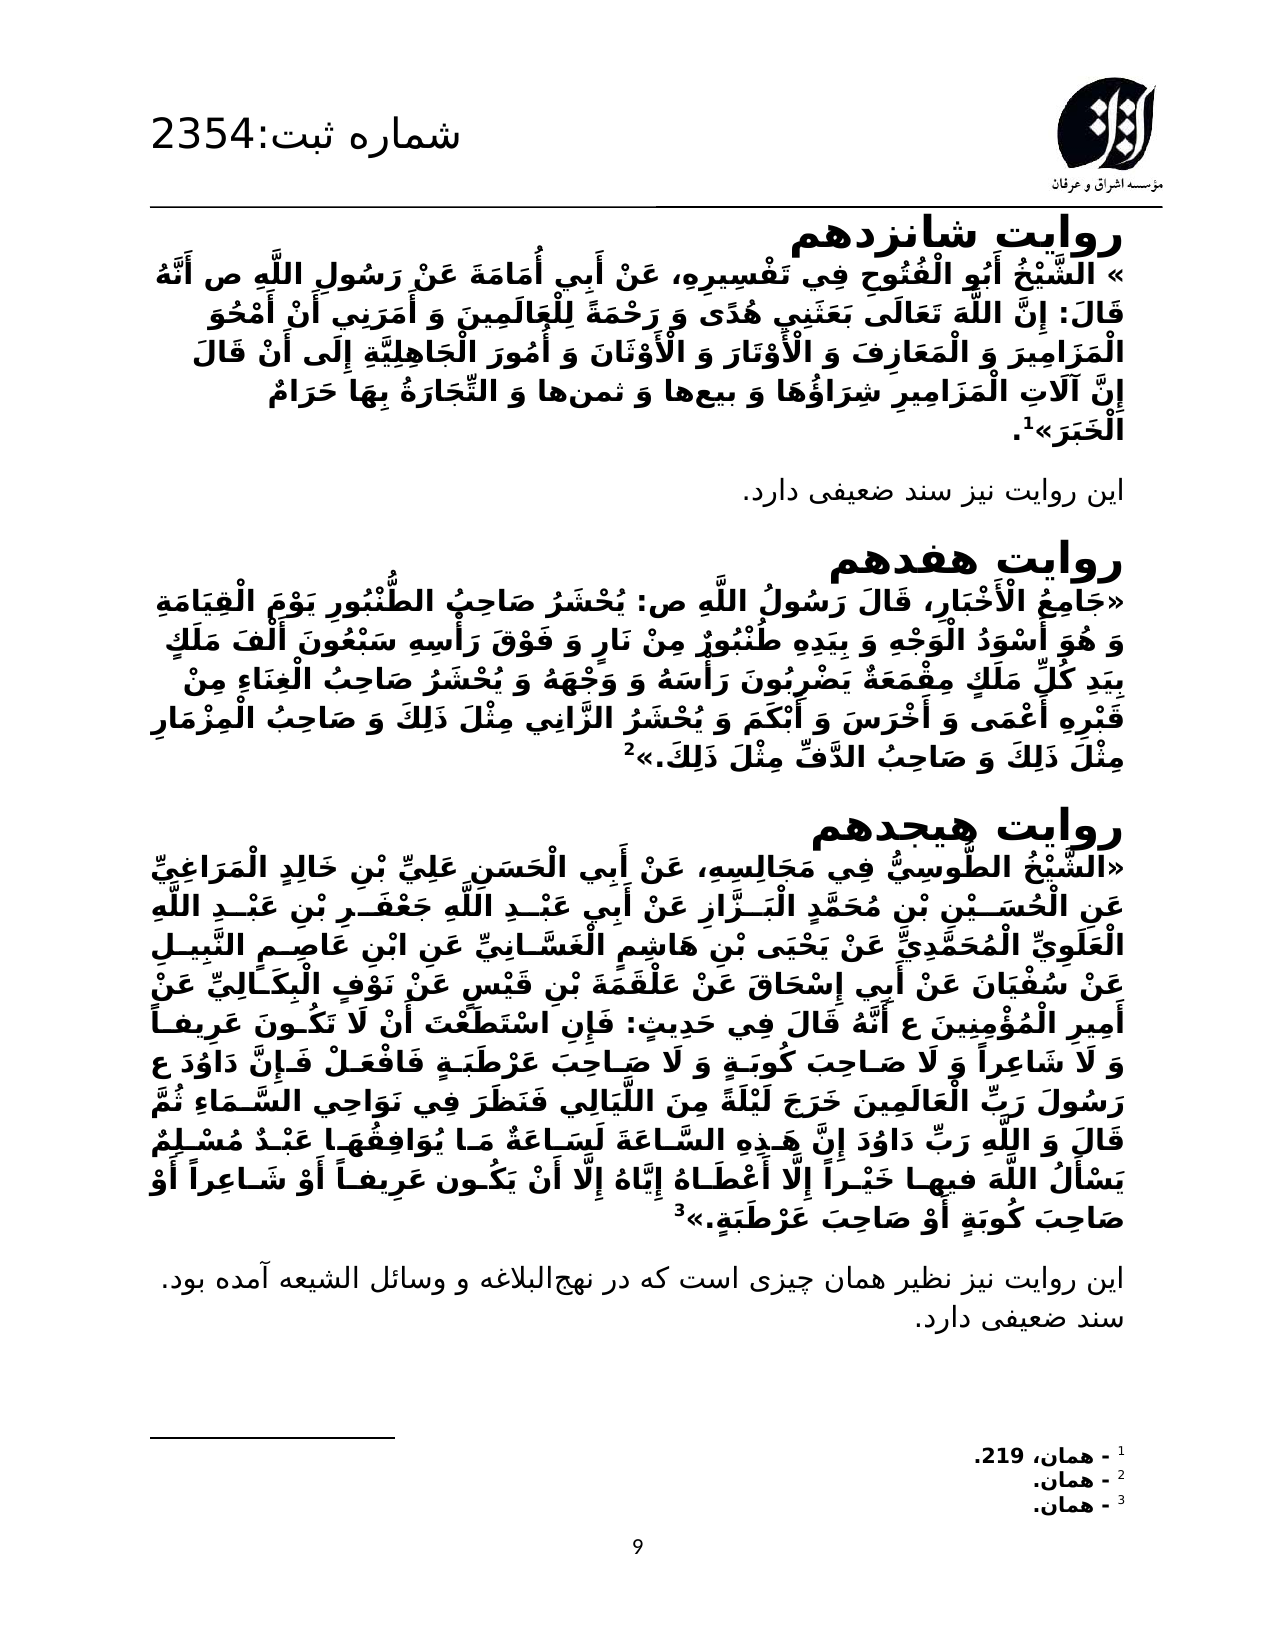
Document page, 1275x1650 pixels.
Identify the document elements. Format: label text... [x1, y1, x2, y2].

subtitle روایت شانزدهم [150, 207, 1125, 258]
subtitle روایت هفدهم [150, 533, 1125, 584]
text این روایت نیز نظیر همان چیزی است که در نهج‌البلاغه و وسائل الشیعه آمده بود. سند ضعیفی دارد. [150, 1261, 1125, 1334]
text «الشَّيْخُ الطُّوسِيُّ فِي مَجَالِسِهِ، عَنْ أَبِي الْحَسَنِ عَلِيِّ بْنِ خَالِدٍ الْمَرَاغِيِّ عَنِ الْحُسَيْنِ بْنِ مُحَمَّدٍ الْبَزَّازِ عَنْ أَبِي عَبْدِ اللَّهِ جَعْفَرِ بْنِ عَبْدِ اللَّهِ الْعَلَوِيِّ الْمُحَمَّدِيِّ عَنْ يَحْيَى بْنِ هَاشِمٍ الْغَسَّانِيِّ عَنِ ابْنِ عَاصِمٍ النَّبِيلِ عَنْ سُفْيَانَ عَنْ أَبِي إِسْحَاقَ عَنْ عَلْقَمَةَ بْنِ قَيْسٍ عَنْ نَوْفٍ الْبِكَالِيِّ عَنْ أَمِيرِ الْمُؤْمِنِينَ ع أَنَّهُ قَالَ فِي حَدِيثٍ: فَإِنِ اسْتَطَعْتَ أَنْ لَا تَكُونَ عَرِيفاً وَ لَا شَاعِراً وَ لَا صَاحِبَ كُوبَةٍ وَ لَا صَاحِبَ عَرْطَبَةٍ فَافْعَلْ فَإِنَّ دَاوُدَ ع رَسُولَ رَبِّ الْعَالَمِينَ خَرَجَ لَيْلَةً مِنَ اللَّيَالِي فَنَظَرَ فِي نَوَاحِي السَّمَاءِ ثُمَّ قَالَ وَ اللَّهِ رَبِّ دَاوُدَ إِنَّ هَذِهِ السَّاعَةَ لَسَاعَةٌ مَا يُوَافِقُهَا عَبْدٌ مُسْلِمٌ يَسْأَلُ اللَّهَ فیها خَيْراً إِلَّا أَعْطَاهُ إِيَّاهُ إِلَّا أَنْ يَكُون‏ عَرِيفاً أَوْ شَاعِراً أَوْ صَاحِبَ كُوبَةٍ أَوْ صَاحِبَ عَرْطَبَةٍ.» [150, 851, 1125, 1235]
text «جَامِعُ الْأَخْبَارِ، قَالَ رَسُولُ اللَّهِ ص: يُحْشَرُ صَاحِبُ الطُّنْبُورِ يَوْمَ الْقِيَامَةِ وَ هُوَ أَسْوَدُ الْوَجْهِ وَ بِيَدِهِ طُنْبُورٌ مِنْ نَارٍ وَ فَوْقَ رَأْسِهِ سَبْعُونَ أَلْفَ مَلَكٍ بِيَدِ كُلِّ مَلَكٍ مِقْمَعَةٌ يَضْرِبُونَ رَأْسَهُ وَ وَجْهَهُ وَ يُحْشَرُ صَاحِبُ الْغِنَاءِ مِنْ قَبْرِهِ أَعْمَى وَ أَخْرَسَ وَ أَبْكَمَ وَ يُحْشَرُ الزَّانِي مِثْلَ ذَلِكَ وَ صَاحِبُ الْمِزْمَارِ مِثْلَ ذَلِكَ وَ صَاحِبُ الدَّفِّ مِثْلَ ذَلِكَ.» [150, 584, 1125, 774]
subtitle روایت هیجدهم [150, 800, 1125, 851]
picture [1048, 76, 1164, 194]
text » الشَّيْخُ أَبُو الْفُتُوحِ فِي تَفْسِيرِهِ، عَنْ أَبِي أُمَامَةَ عَنْ رَسُولِ اللَّهِ ص أَنَّهُ قَالَ: إِنَّ اللَّهَ تَعَالَى بَعَثَنِي هُدًى وَ رَحْمَةً لِلْعَالَمِينَ وَ أَمَرَنِي أَنْ أَمْحُوَ الْمَزَامِيرَ وَ الْمَعَازِفَ وَ الْأَوْتَارَ وَ الْأَوْثَانَ وَ أُمُورَ الْجَاهِلِيَّةِ إِلَى أَنْ قَالَ إِنَّ آلَاتِ الْمَزَامِيرِ شِرَاؤُهَا وَ بیع‌ها وَ ثمن‌ها وَ التِّجَارَةُ بِهَا حَرَامٌ الْخَبَرَ». [150, 258, 1125, 447]
text این روایت نیز سند ضعیفی دارد. [150, 473, 1125, 507]
